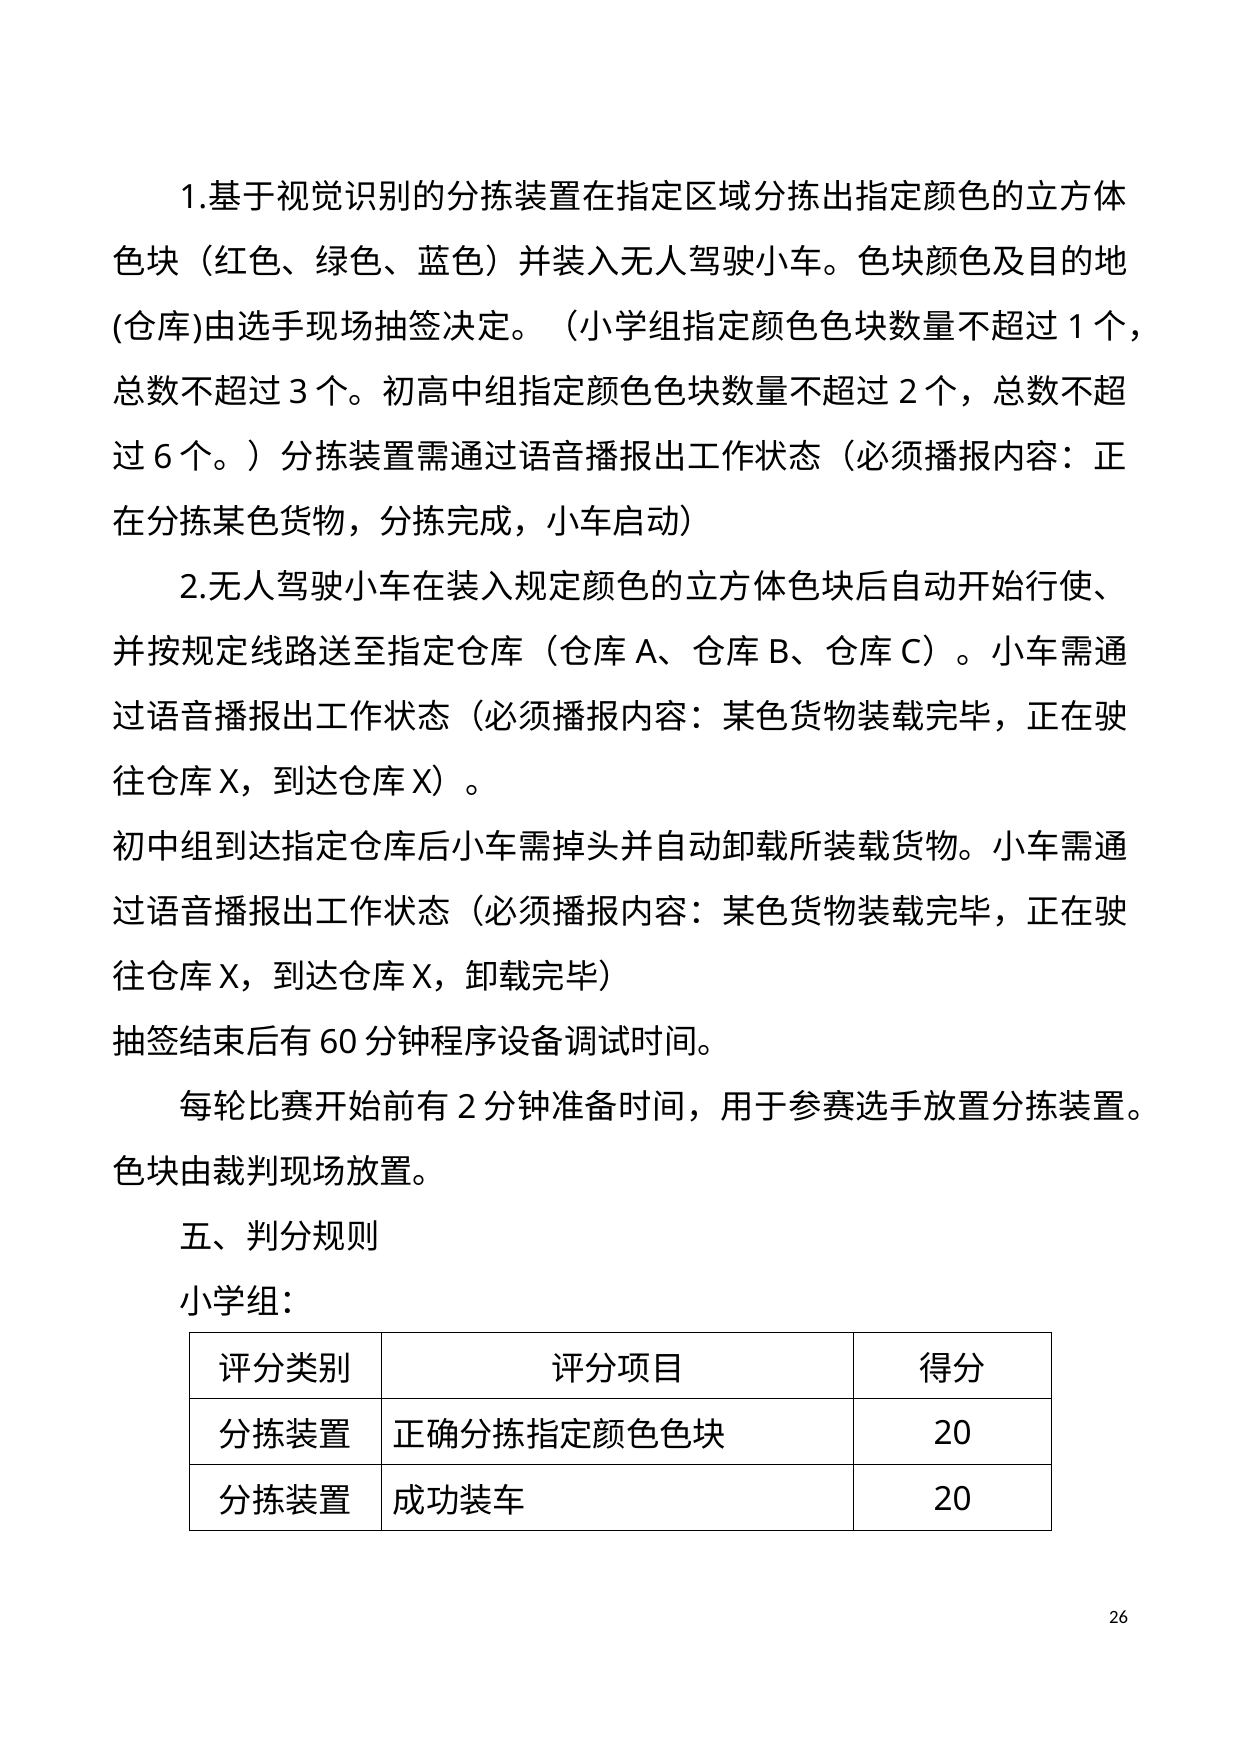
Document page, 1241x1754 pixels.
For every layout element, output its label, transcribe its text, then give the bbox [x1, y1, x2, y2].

text 1.基于视觉识别的分拣装置在指定区域分拣出指定颜色的立方体色块（红色、绿色、蓝色）并装入无人驾驶小车。色块颜色及目的地(仓库)由选手现场抽签决定。（小学组指定颜色色块数量不超过1个，总数不超过3个。初高中组指定颜色色块数量不超过2个，总数不超过6个。）分拣装置需通过语音播报出工作状态（必须播报内容：正在分拣某色货物，分拣完成，小车启动） [112, 162, 1128, 552]
table_cell 分拣装置 [190, 1399, 381, 1464]
text 2.无人驾驶小车在装入规定颜色的立方体色块后自动开始行使、并按规定线路送至指定仓库（仓库A、仓库B、仓库C）。小车需通过语音播报出工作状态（必须播报内容：某色货物装载完毕，正在驶往仓库X，到达仓库X）。 [112, 552, 1128, 812]
text 抽签结束后有60分钟程序设备调试时间。 [112, 1007, 1128, 1072]
table_cell 20 [854, 1465, 1051, 1530]
table_cell 成功装车 [382, 1465, 853, 1530]
text 每轮比赛开始前有2分钟准备时间，用于参赛选手放置分拣装置。色块由裁判现场放置。 [112, 1072, 1128, 1202]
table_cell 正确分拣指定颜色色块 [382, 1399, 853, 1464]
table_cell 20 [854, 1399, 1051, 1464]
table_header 评分类别 [190, 1333, 381, 1398]
text 小学组： [112, 1267, 1128, 1332]
text 五、判分规则 [112, 1202, 1128, 1267]
table_header 得分 [854, 1333, 1051, 1398]
table_header 评分项目 [382, 1333, 853, 1398]
table_cell 分拣装置 [190, 1465, 381, 1530]
text 初中组到达指定仓库后小车需掉头并自动卸载所装载货物。小车需通过语音播报出工作状态（必须播报内容：某色货物装载完毕，正在驶往仓库X，到达仓库X，卸载完毕） [112, 812, 1128, 1007]
